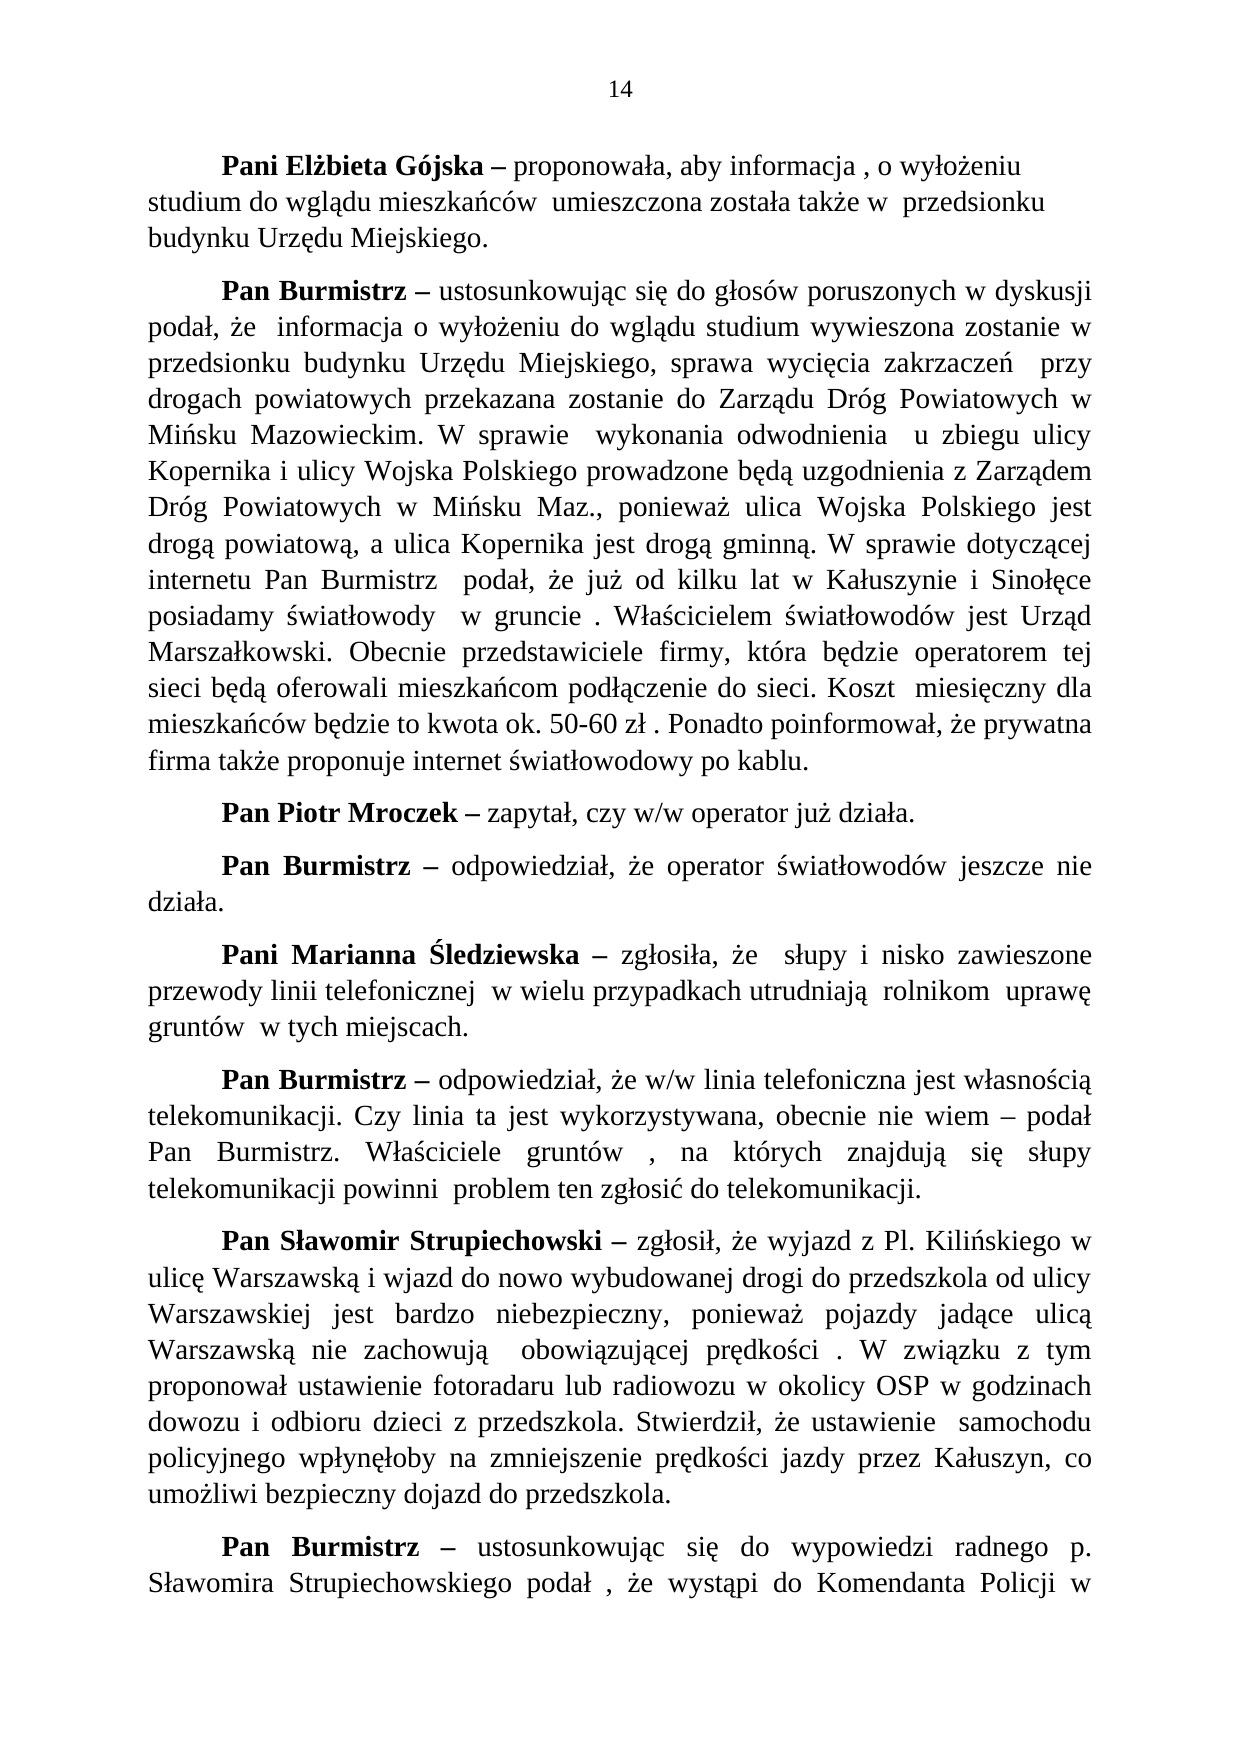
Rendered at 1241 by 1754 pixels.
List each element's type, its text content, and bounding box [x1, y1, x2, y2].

text Pan Piotr Mroczek – zapytał, czy w/w operator już działa. [148, 795, 1093, 829]
text Pani Marianna Śledziewska – zgłosiła, że słupy i nisko zawieszone przewody linii telefonicznej w wielu przypadkach utrudniają rolnikom uprawę gruntów w tych miejscach. [148, 937, 1093, 1043]
text Pan Burmistrz – odpowiedział, że operator światłowodów jeszcze nie działa. [148, 848, 1093, 918]
text Pan Burmistrz – odpowiedział, że w/w linia telefoniczna jest własnością telekomunikacji. Czy linia ta jest wykorzystywana, obecnie nie wiem – podał Pan Burmistrz. Właściciele gruntów , na których znajdują się słupy telekomunikacji powinni problem ten zgłosić do telekomunikacji. [148, 1062, 1093, 1204]
text Pan Burmistrz – ustosunkowując się do głosów poruszonych w dyskusji podał, że informacja o wyłożeniu do wglądu studium wywieszona zostanie w przedsionku budynku Urzędu Miejskiego, sprawa wycięcia zakrzaczeń przy drogach powiatowych przekazana zostanie do Zarządu Dróg Powiatowych w Mińsku Mazowieckim. W sprawie wykonania odwodnienia u zbiegu ulicy Kopernika i ulicy Wojska Polskiego prowadzone będą uzgodnienia z Zarządem Dróg Powiatowych w Mińsku Maz., ponieważ ulica Wojska Polskiego jest drogą powiatową, a ulica Kopernika jest drogą gminną. W sprawie dotyczącej internetu Pan Burmistrz podał, że już od kilku lat w Kałuszynie i Sinołęce posiadamy światłowody w gruncie . Właścicielem światłowodów jest Urząd Marszałkowski. Obecnie przedstawiciele firmy, która będzie operatorem tej sieci będą oferowali mieszkańcom podłączenie do sieci. Koszt miesięczny dla mieszkańców będzie to kwota ok. 50-60 zł . Ponadto poinformował, że prywatna firma także proponuje internet światłowodowy po kablu. [148, 273, 1093, 776]
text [148, 1529, 1093, 1599]
text Pan Sławomir Strupiechowski – zgłosił, że wyjazd z Pl. Kilińskiego w ulicę Warszawską i wjazd do nowo wybudowanej drogi do przedszkola od ulicy Warszawskiej jest bardzo niebezpieczny, ponieważ pojazdy jadące ulicą Warszawską nie zachowują obowiązującej prędkości . W związku z tym proponował ustawienie fotoradaru lub radiowozu w okolicy OSP w godzinach dowozu i odbioru dzieci z przedszkola. Stwierdził, że ustawienie samochodu policyjnego wpłynęłoby na zmniejszenie prędkości jazdy przez Kałuszyn, co umożliwi bezpieczny dojazd do przedszkola. [148, 1223, 1093, 1510]
text Pani Elżbieta Gójska – proponowała, aby informacja , o wyłożeniu studium do wglądu mieszkańców umieszczona została także w przedsionku budynku Urzędu Miejskiego. [148, 148, 1093, 253]
